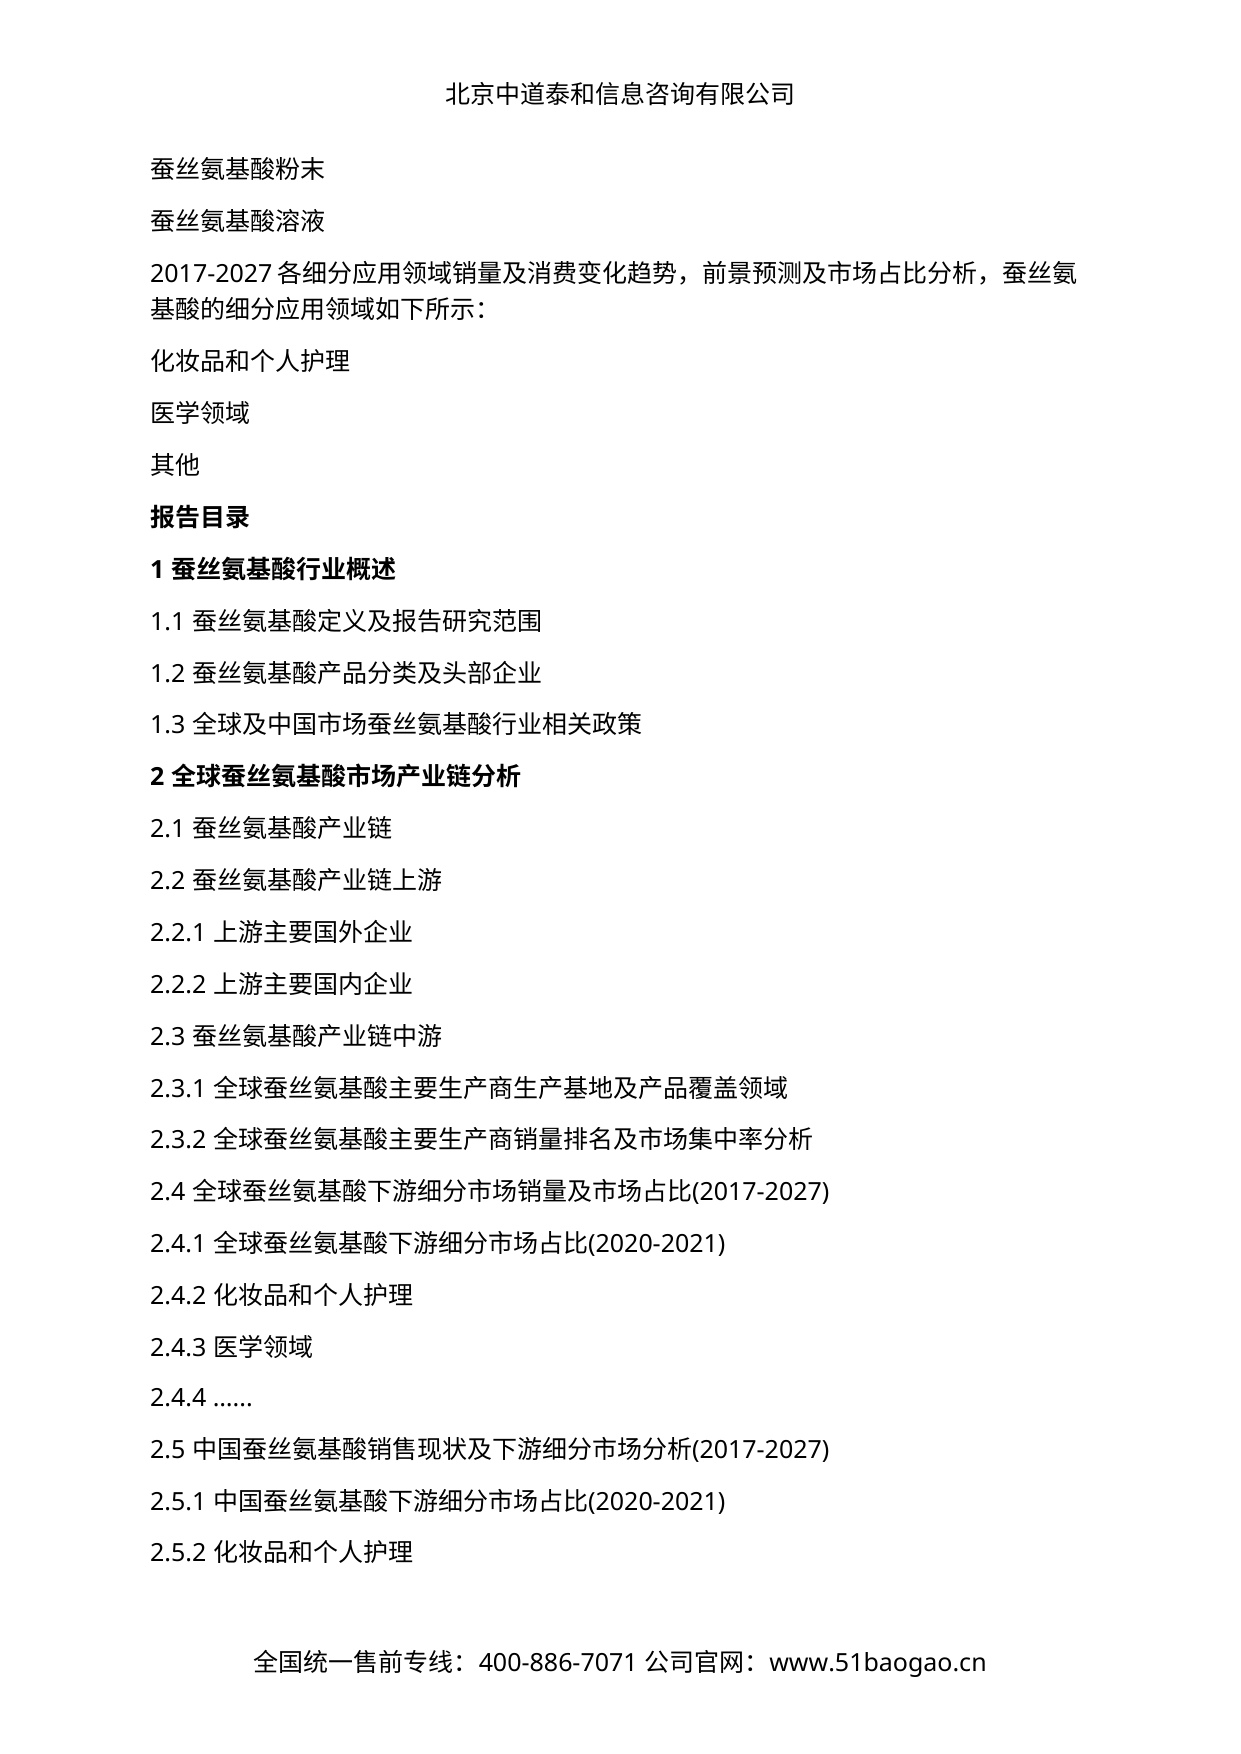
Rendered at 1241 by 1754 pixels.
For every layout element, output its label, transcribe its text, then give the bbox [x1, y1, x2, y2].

text 2.2.2 上游主要国内企业 [150, 964, 1090, 1001]
text 2.2.1 上游主要国外企业 [150, 912, 1090, 949]
text 1.3 全球及中国市场蚕丝氨基酸行业相关政策 [150, 705, 1090, 741]
text 2 全球蚕丝氨基酸市场产业链分析 [150, 757, 1090, 793]
text 2.4.3 医学领域 [150, 1327, 1090, 1364]
text 2.4.4 …... [150, 1379, 1090, 1413]
text 2.4 全球蚕丝氨基酸下游细分市场销量及市场占比(2017-2027) [150, 1172, 1090, 1208]
text 蚕丝氨基酸溶液 [150, 202, 1090, 238]
text 2.4.2 化妆品和个人护理 [150, 1276, 1090, 1312]
text 2.1 蚕丝氨基酸产业链 [150, 809, 1090, 845]
text 2.5.1 中国蚕丝氨基酸下游细分市场占比(2020-2021) [150, 1481, 1090, 1517]
text 2.5 中国蚕丝氨基酸销售现状及下游细分市场分析(2017-2027) [150, 1429, 1090, 1465]
text 2.5.2 化妆品和个人护理 [150, 1533, 1090, 1569]
text 2.3.1 全球蚕丝氨基酸主要生产商生产基地及产品覆盖领域 [150, 1068, 1090, 1104]
text 其他 [150, 446, 1090, 482]
text 1 蚕丝氨基酸行业概述 [150, 549, 1090, 586]
text 化妆品和个人护理 [150, 342, 1090, 378]
text 2017-2027各细分应用领域销量及消费变化趋势，前景预测及市场占比分析，蚕丝氨基酸的细分应用领域如下所示： [150, 254, 1090, 326]
text 报告目录 [150, 497, 1090, 534]
text 1.1 蚕丝氨基酸定义及报告研究范围 [150, 601, 1090, 637]
text 2.3.2 全球蚕丝氨基酸主要生产商销量排名及市场集中率分析 [150, 1120, 1090, 1156]
text 蚕丝氨基酸粉末 [150, 150, 1090, 186]
text 1.2 蚕丝氨基酸产品分类及头部企业 [150, 653, 1090, 689]
text 2.2 蚕丝氨基酸产业链上游 [150, 861, 1090, 897]
text 2.4.1 全球蚕丝氨基酸下游细分市场占比(2020-2021) [150, 1224, 1090, 1260]
text 2.3 蚕丝氨基酸产业链中游 [150, 1016, 1090, 1052]
text 医学领域 [150, 394, 1090, 430]
